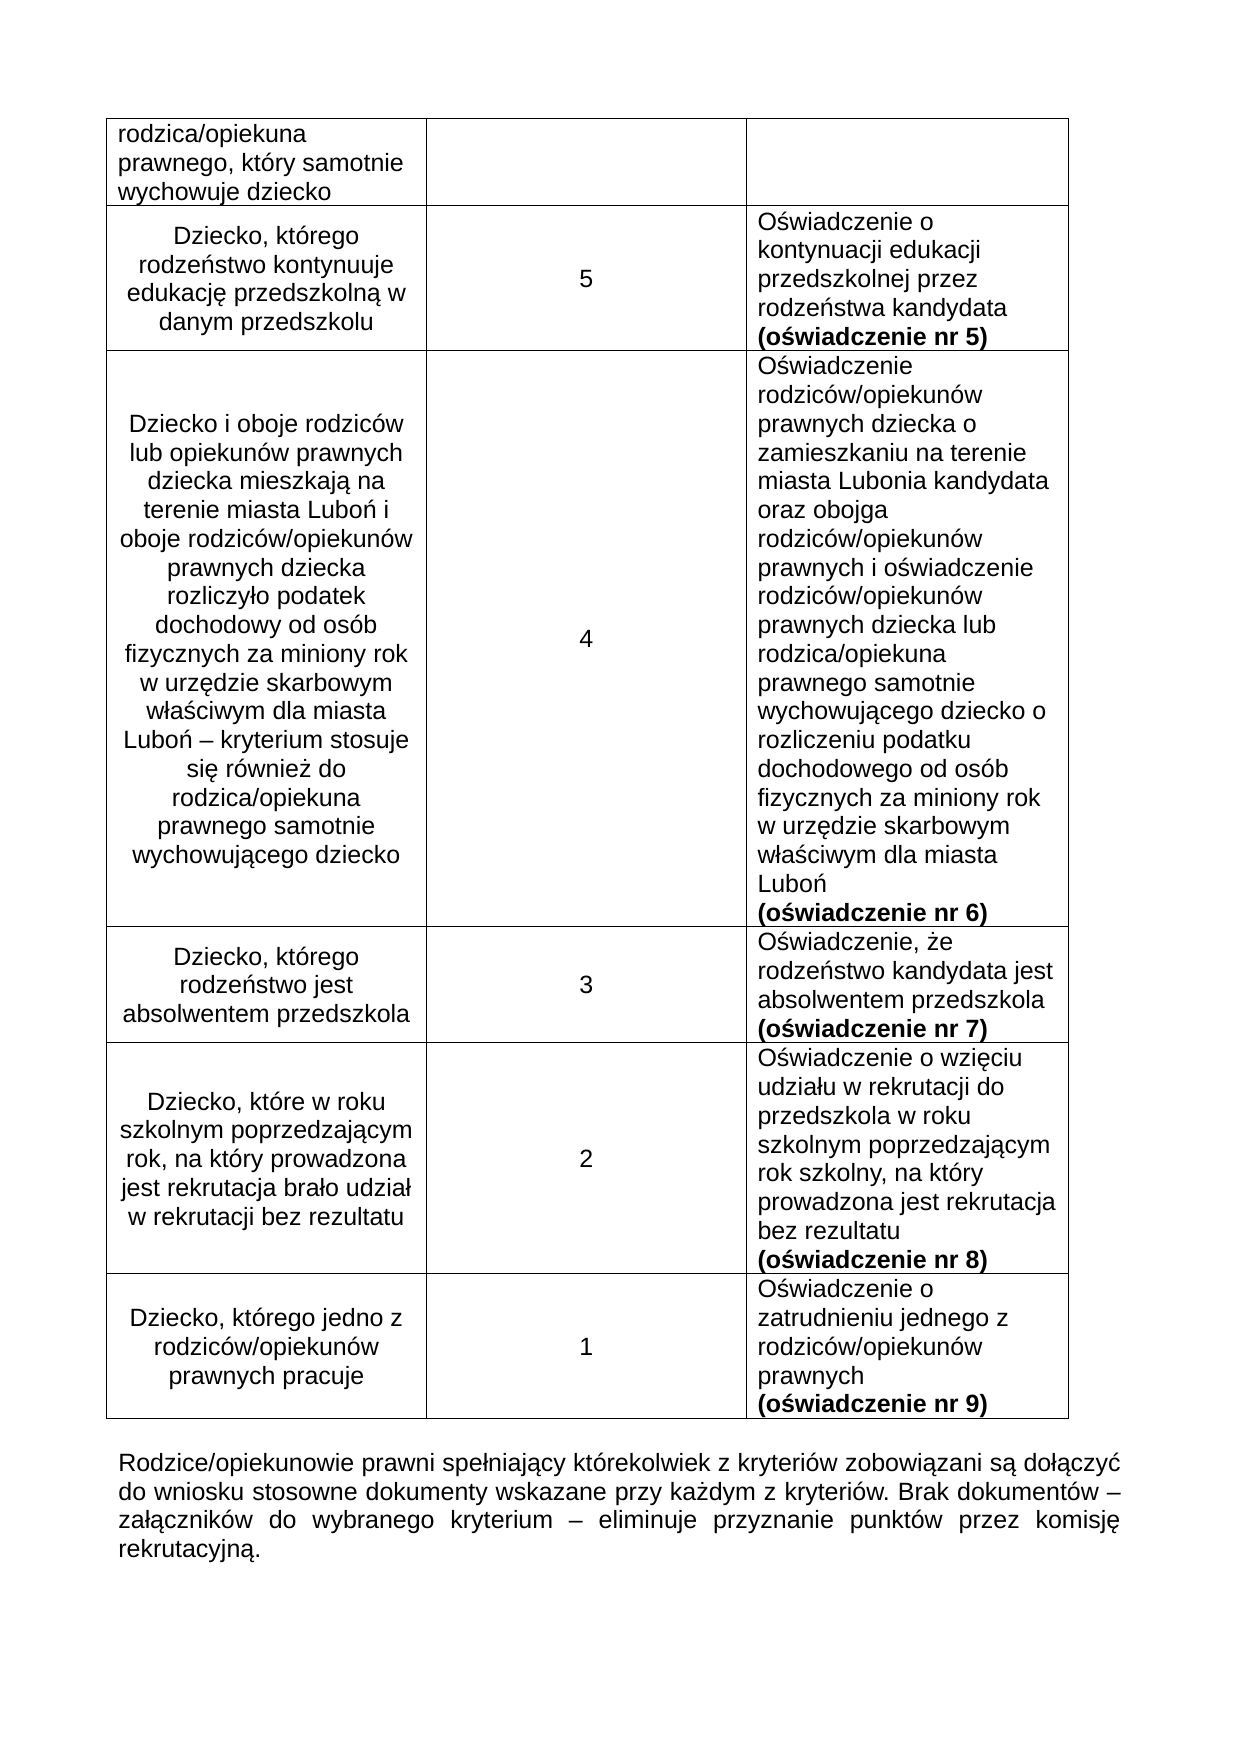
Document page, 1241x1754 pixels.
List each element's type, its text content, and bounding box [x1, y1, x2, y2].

table_cell Dziecko i oboje rodziców lub opiekunów prawnych dziecka mieszkają na terenie miasta Luboń i oboje rodziców/opiekunów prawnych dziecka rozliczyło podatek dochodowy od osób fizycznych za miniony rok w urzędzie skarbowym właściwym dla miasta Luboń – kryterium stosuje się również do rodzica/opiekuna prawnego samotnie wychowującego dziecko [107, 351, 426, 926]
table_cell 5 [427, 206, 746, 350]
table_cell 1 [427, 1274, 746, 1418]
table_cell Dziecko, które w roku szkolnym poprzedzającym rok, na który prowadzona jest rekrutacja brało udział w rekrutacji bez rezultatu [107, 1043, 426, 1273]
table_cell Oświadczenie, że rodzeństwo kandydata jest absolwentem przedszkola (oświadczenie nr 7) [747, 927, 1068, 1042]
table_cell Oświadczenie o zatrudnieniu jednego z rodziców/opiekunów prawnych (oświadczenie nr 9) [747, 1274, 1068, 1418]
table_cell Oświadczenie rodziców/opiekunów prawnych dziecka o zamieszkaniu na terenie miasta Lubonia kandydata oraz obojga rodziców/opiekunów prawnych i oświadczenie rodziców/opiekunów prawnych dziecka lub rodzica/opiekuna prawnego samotnie wychowującego dziecko o rozliczeniu podatku dochodowego od osób fizycznych za miniony rok w urzędzie skarbowym właściwym dla miasta Luboń (oświadczenie nr 6) [747, 351, 1068, 926]
table_cell Dziecko, którego jedno z rodziców/opiekunów prawnych pracuje [107, 1274, 426, 1418]
table_cell 2 [427, 1043, 746, 1273]
table_cell 6 [427, 119, 746, 205]
table_cell Oświadczenie o wzięciu udziału w rekrutacji do przedszkola w roku szkolnym poprzedzającym rok szkolny, na który prowadzona jest rekrutacja bez rezultatu (oświadczenie nr 8) [747, 1043, 1068, 1273]
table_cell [107, 119, 426, 205]
table_cell Dziecko, którego rodzeństwo jest absolwentem przedszkola [107, 927, 426, 1042]
table_cell Dziecko, którego rodzeństwo kontynuuje edukację przedszkolną w danym przedszkolu [107, 206, 426, 350]
table_cell 3 [427, 927, 746, 1042]
text Rodzice/opiekunowie prawni spełniający którekolwiek z kryteriów zobowiązani są dołączyć do wniosku stosowne dokumenty wskazane przy każdym z kryteriów. Brak dokumentów – załączników do wybranego kryterium – eliminuje przyznanie punktów przez komisję rekrutacyjną. [118, 1448, 1122, 1563]
table_cell Oświadczenie o kontynuacji edukacji przedszkolnej przez rodzeństwa kandydata (oświadczenie nr 5) [747, 206, 1068, 350]
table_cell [747, 119, 1068, 205]
table_cell 4 [427, 351, 746, 926]
